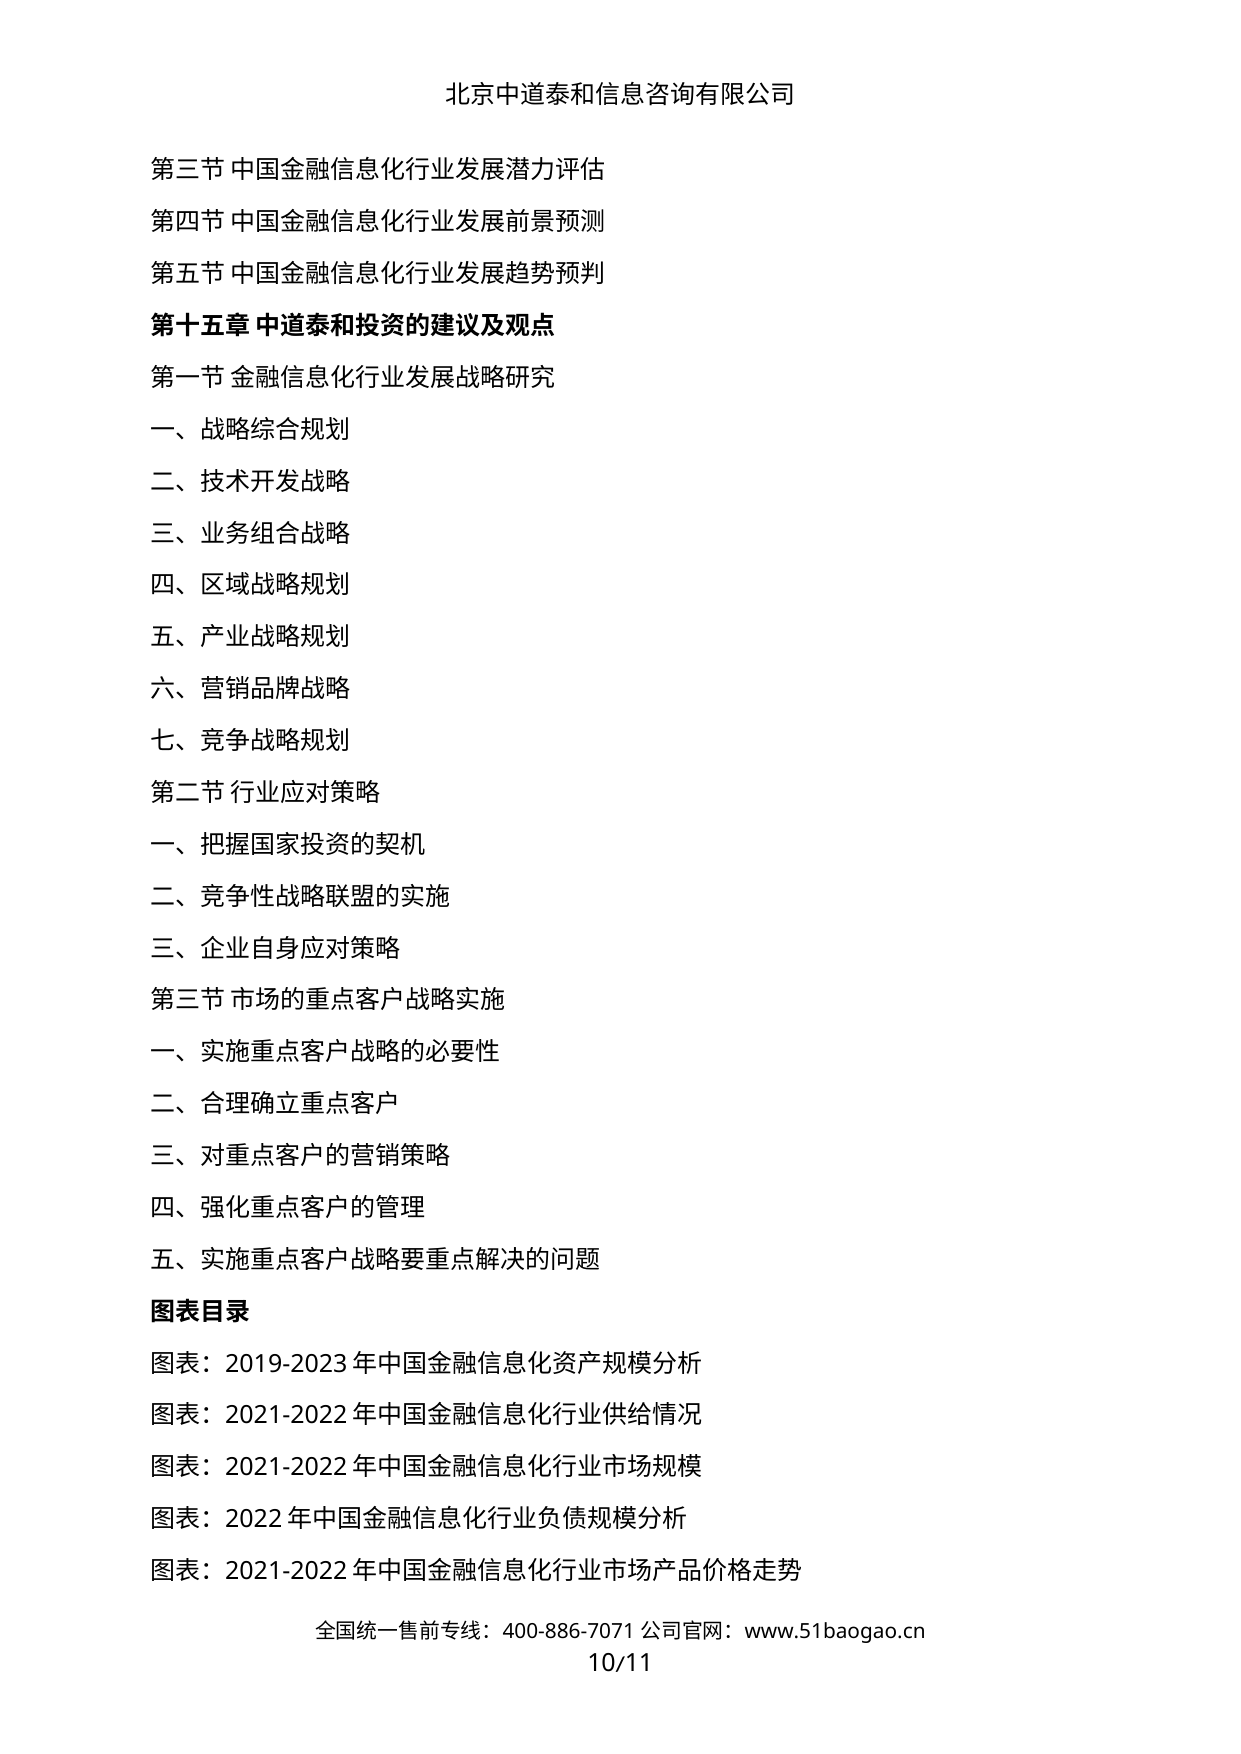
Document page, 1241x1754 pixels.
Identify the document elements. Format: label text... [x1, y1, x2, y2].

text 第一节 金融信息化行业发展战略研究 [150, 357, 1090, 394]
text 图表：2022年中国金融信息化行业负债规模分析 [150, 1499, 1090, 1535]
text 第十五章 中道泰和投资的建议及观点 [150, 306, 1090, 342]
text 三、对重点客户的营销策略 [150, 1136, 1090, 1172]
text 二、技术开发战略 [150, 461, 1090, 497]
text 五、产业战略规划 [150, 617, 1090, 653]
text 一、实施重点客户战略的必要性 [150, 1032, 1090, 1068]
text 七、竞争战略规划 [150, 721, 1090, 757]
text 三、企业自身应对策略 [150, 928, 1090, 964]
text 五、实施重点客户战略要重点解决的问题 [150, 1239, 1090, 1276]
text 第五节 中国金融信息化行业发展趋势预判 [150, 254, 1090, 290]
text 图表：2021-2022年中国金融信息化行业市场规模 [150, 1447, 1090, 1483]
text 四、区域战略规划 [150, 565, 1090, 601]
text 四、强化重点客户的管理 [150, 1187, 1090, 1224]
text 一、把握国家投资的契机 [150, 824, 1090, 861]
text 图表目录 [150, 1291, 1090, 1327]
text 第二节 行业应对策略 [150, 772, 1090, 809]
text 第三节 中国金融信息化行业发展潜力评估 [150, 150, 1090, 186]
text 图表：2021-2022年中国金融信息化行业市场产品价格走势 [150, 1551, 1090, 1587]
text 一、战略综合规划 [150, 409, 1090, 446]
text 第四节 中国金融信息化行业发展前景预测 [150, 202, 1090, 238]
text 二、竞争性战略联盟的实施 [150, 876, 1090, 912]
text 二、合理确立重点客户 [150, 1084, 1090, 1120]
text 六、营销品牌战略 [150, 669, 1090, 705]
text 图表：2021-2022年中国金融信息化行业供给情况 [150, 1395, 1090, 1431]
text 三、业务组合战略 [150, 513, 1090, 549]
text 图表：2019-2023年中国金融信息化资产规模分析 [150, 1343, 1090, 1379]
text 第三节 市场的重点客户战略实施 [150, 980, 1090, 1016]
